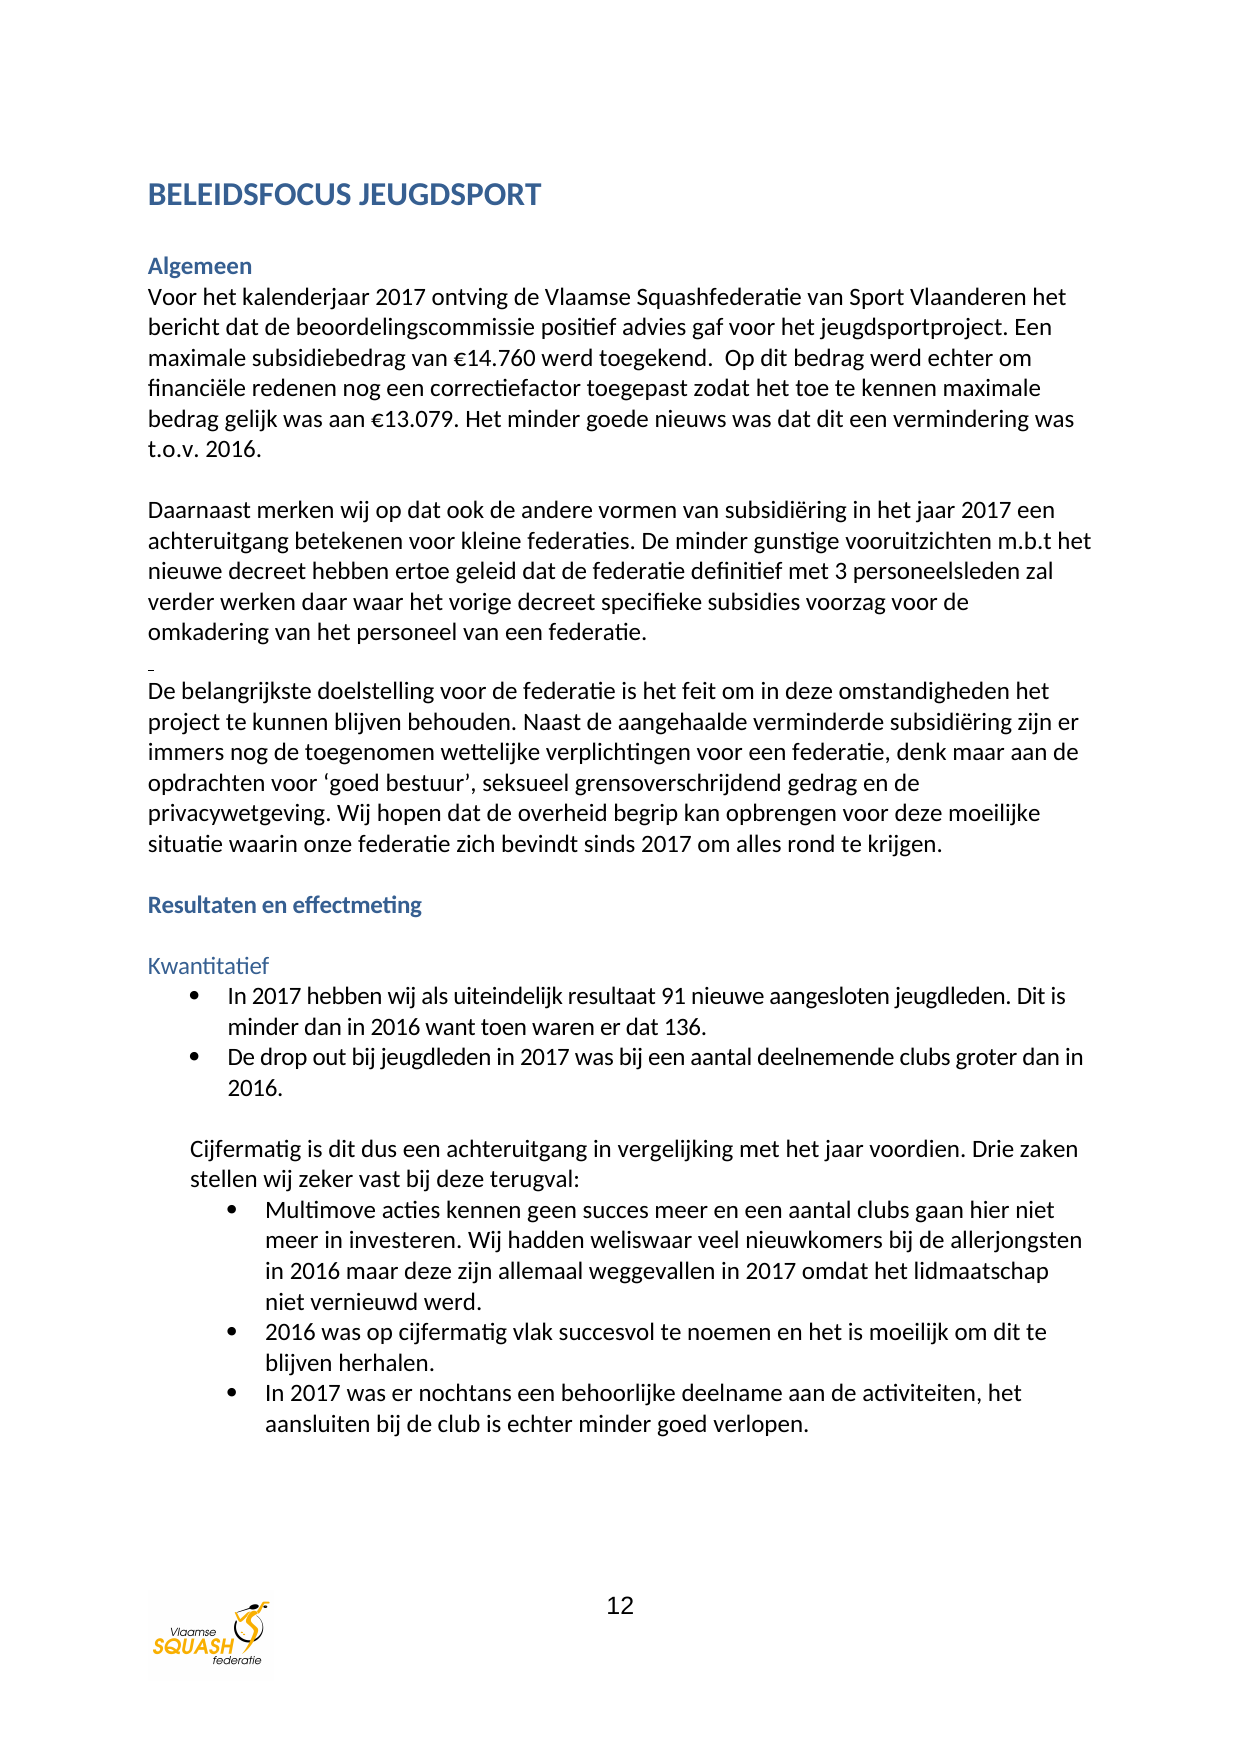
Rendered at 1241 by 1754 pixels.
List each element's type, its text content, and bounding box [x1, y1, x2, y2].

text Daarnaast merken wij op dat ook de andere vormen van subsidiëring in het jaar 2017 een achteruitgang betekenen voor kleine federaties. De minder gunstige vooruitzichten m.b.t het nieuwe decreet hebben ertoe geleid dat de federatie definitief met 3 personeelsleden zal verder werken daar waar het vorige decreet specifieke subsidies voorzag voor de omkadering van het personeel van een federatie. [148, 494, 1092, 647]
text De belangrijkste doelstelling voor de federatie is het feit om in deze omstandigheden het project te kunnen blijven behouden. Naast de aangehaalde verminderde subsidiëring zijn er immers nog de toegenomen wettelijke verplichtingen voor een federatie, denk maar aan de opdrachten voor ‘goed bestuur’, seksueel grensoverschrijdend gedrag en de privacywetgeving. Wij hopen dat de overheid begrip kan opbrengen voor deze moeilijke situatie waarin onze federatie zich bevindt sinds 2017 om alles rond te krijgen. [148, 675, 1092, 858]
text Resultaten en effectmeting [148, 889, 1092, 919]
text Kwantitatief [148, 950, 1092, 981]
list In 2017 hebben wij als uiteindelijk resultaat 91 nieuwe aangesloten jeugdleden. Dit is minder dan in 2016 want toen waren er dat 136. [190, 981, 1092, 1042]
text Algemeen [148, 250, 1092, 281]
text Voor het kalenderjaar 2017 ontving de Vlaamse Squashfederatie van Sport Vlaanderen het bericht dat de beoordelingscommissie positief advies gaf voor het jeugdsportproject. Een maximale subsidiebedrag van €14.760 werd toegekend. Op dit bedrag werd echter om financiële redenen nog een correctiefactor toegepast zodat het toe te kennen maximale bedrag gelijk was aan €13.079. Het minder goede nieuws was dat dit een vermindering was t.o.v. 2016. [148, 281, 1092, 464]
list Multimove acties kennen geen succes meer en een aantal clubs gaan hier niet meer in investeren. Wij hadden weliswaar veel nieuwkomers bij de allerjongsten in 2016 maar deze zijn allemaal weggevallen in 2017 omdat het lidmaatschap niet vernieuwd werd. [227, 1194, 1092, 1316]
list 2016 was op cijfermatig vlak succesvol te noemen en het is moeilijk om dit te blijven herhalen. [227, 1316, 1092, 1377]
text Cijfermatig is dit dus een achteruitgang in vergelijking met het jaar voordien. Drie zaken stellen wij zeker vast bij deze terugval: [190, 1133, 1092, 1194]
list De drop out bij jeugdleden in 2017 was bij een aantal deelnemende clubs groter dan in 2016. [190, 1042, 1092, 1103]
subtitle BELEIDSFOCUS JEUGDSPORT [148, 173, 1092, 213]
list In 2017 was er nochtans een behoorlijke deelname aan de activiteiten, het aansluiten bij de club is echter minder goed verlopen. [227, 1377, 1092, 1438]
picture [147, 1590, 275, 1681]
